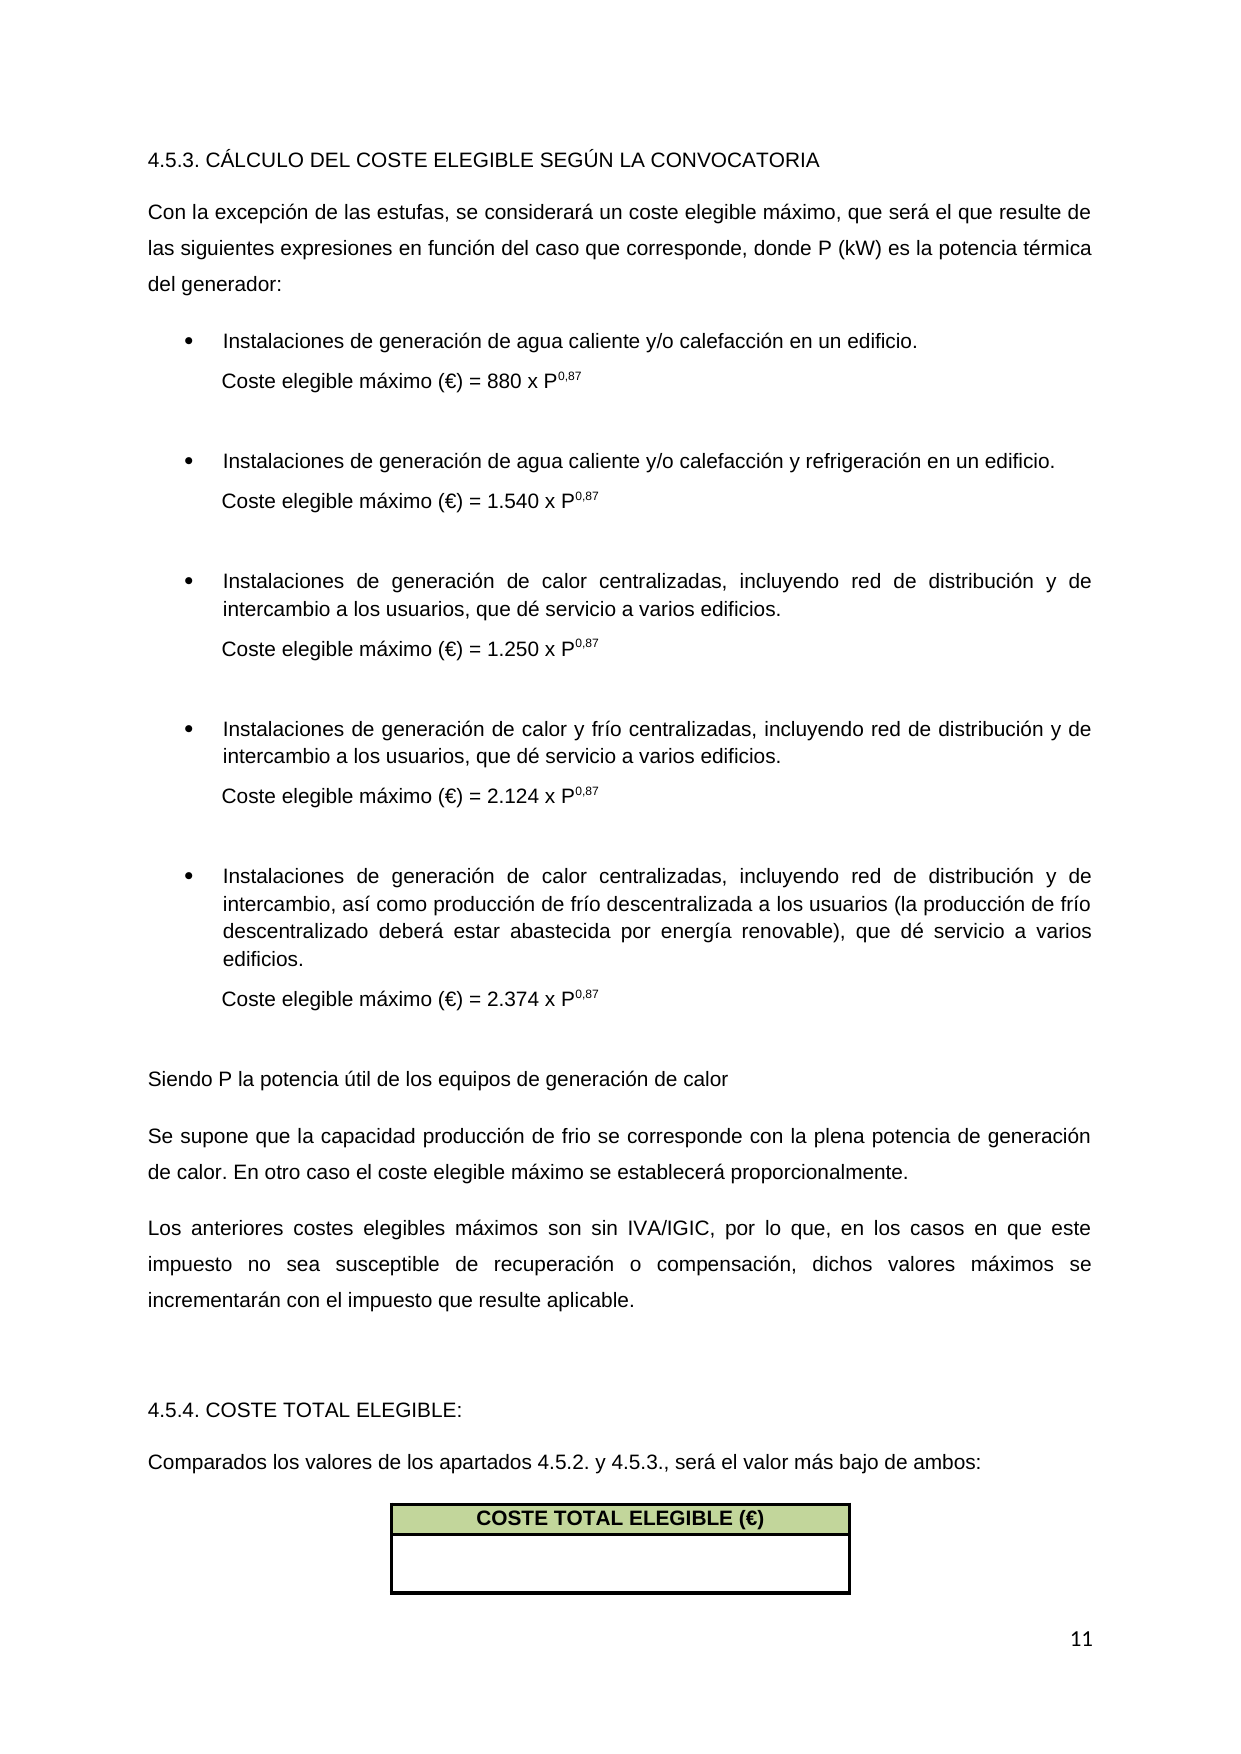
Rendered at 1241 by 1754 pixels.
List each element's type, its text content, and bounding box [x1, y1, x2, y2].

text Siendo P la potencia útil de los equipos de generación de calor [148, 1067, 1093, 1091]
text 4.5.4. COSTE TOTAL ELEGIBLE: [148, 1397, 1093, 1421]
table_header COSTE TOTAL ELEGIBLE (€) [393, 1506, 848, 1533]
text Coste elegible máximo (€) = 880 x P0,87 [148, 369, 1093, 393]
text Comparados los valores de los apartados 4.5.2. y 4.5.3., será el valor más bajo de ambos: [148, 1450, 1093, 1474]
list Instalaciones de generación de agua caliente y/o calefacción y refrigeración en un edificio. [185, 449, 1093, 473]
list Instalaciones de generación de calor centralizadas, incluyendo red de distribución y de intercambio, así como producción de frío descentralizada a los usuarios (la producción de frío descentralizado deberá estar abastecida por energía renovable), que dé servicio a varios edificios. [185, 864, 1093, 971]
text Coste elegible máximo (€) = 2.374 x P0,87 [148, 987, 1093, 1011]
list Instalaciones de generación de agua caliente y/o calefacción en un edificio. [185, 329, 1093, 353]
text Coste elegible máximo (€) = 1.250 x P0,87 [148, 637, 1093, 661]
list Instalaciones de generación de calor centralizadas, incluyendo red de distribución y de intercambio a los usuarios, que dé servicio a varios edificios. [185, 569, 1093, 621]
text Coste elegible máximo (€) = 1.540 x P0,87 [148, 489, 1093, 513]
list Instalaciones de generación de calor y frío centralizadas, incluyendo red de distribución y de intercambio a los usuarios, que dé servicio a varios edificios. [185, 717, 1093, 768]
text Coste elegible máximo (€) = 2.124 x P0,87 [148, 784, 1093, 808]
text Con la excepción de las estufas, se considerará un coste elegible máximo, que será el que resulte de las siguientes expresiones en función del caso que corresponde, donde P (kW) es la potencia térmica del generador: [148, 200, 1093, 296]
text 4.5.3. CÁLCULO DEL COSTE ELEGIBLE SEGÚN LA CONVOCATORIA [148, 148, 1093, 172]
text Se supone que la capacidad producción de frio se corresponde con la plena potencia de generación de calor. En otro caso el coste elegible máximo se establecerá proporcionalmente. [148, 1123, 1093, 1183]
text Los anteriores costes elegibles máximos son sin IVA/IGIC, por lo que, en los casos en que este impuesto no sea susceptible de recuperación o compensación, dichos valores máximos se incrementarán con el impuesto que resulte aplicable. [148, 1216, 1093, 1312]
table_cell [393, 1536, 848, 1591]
